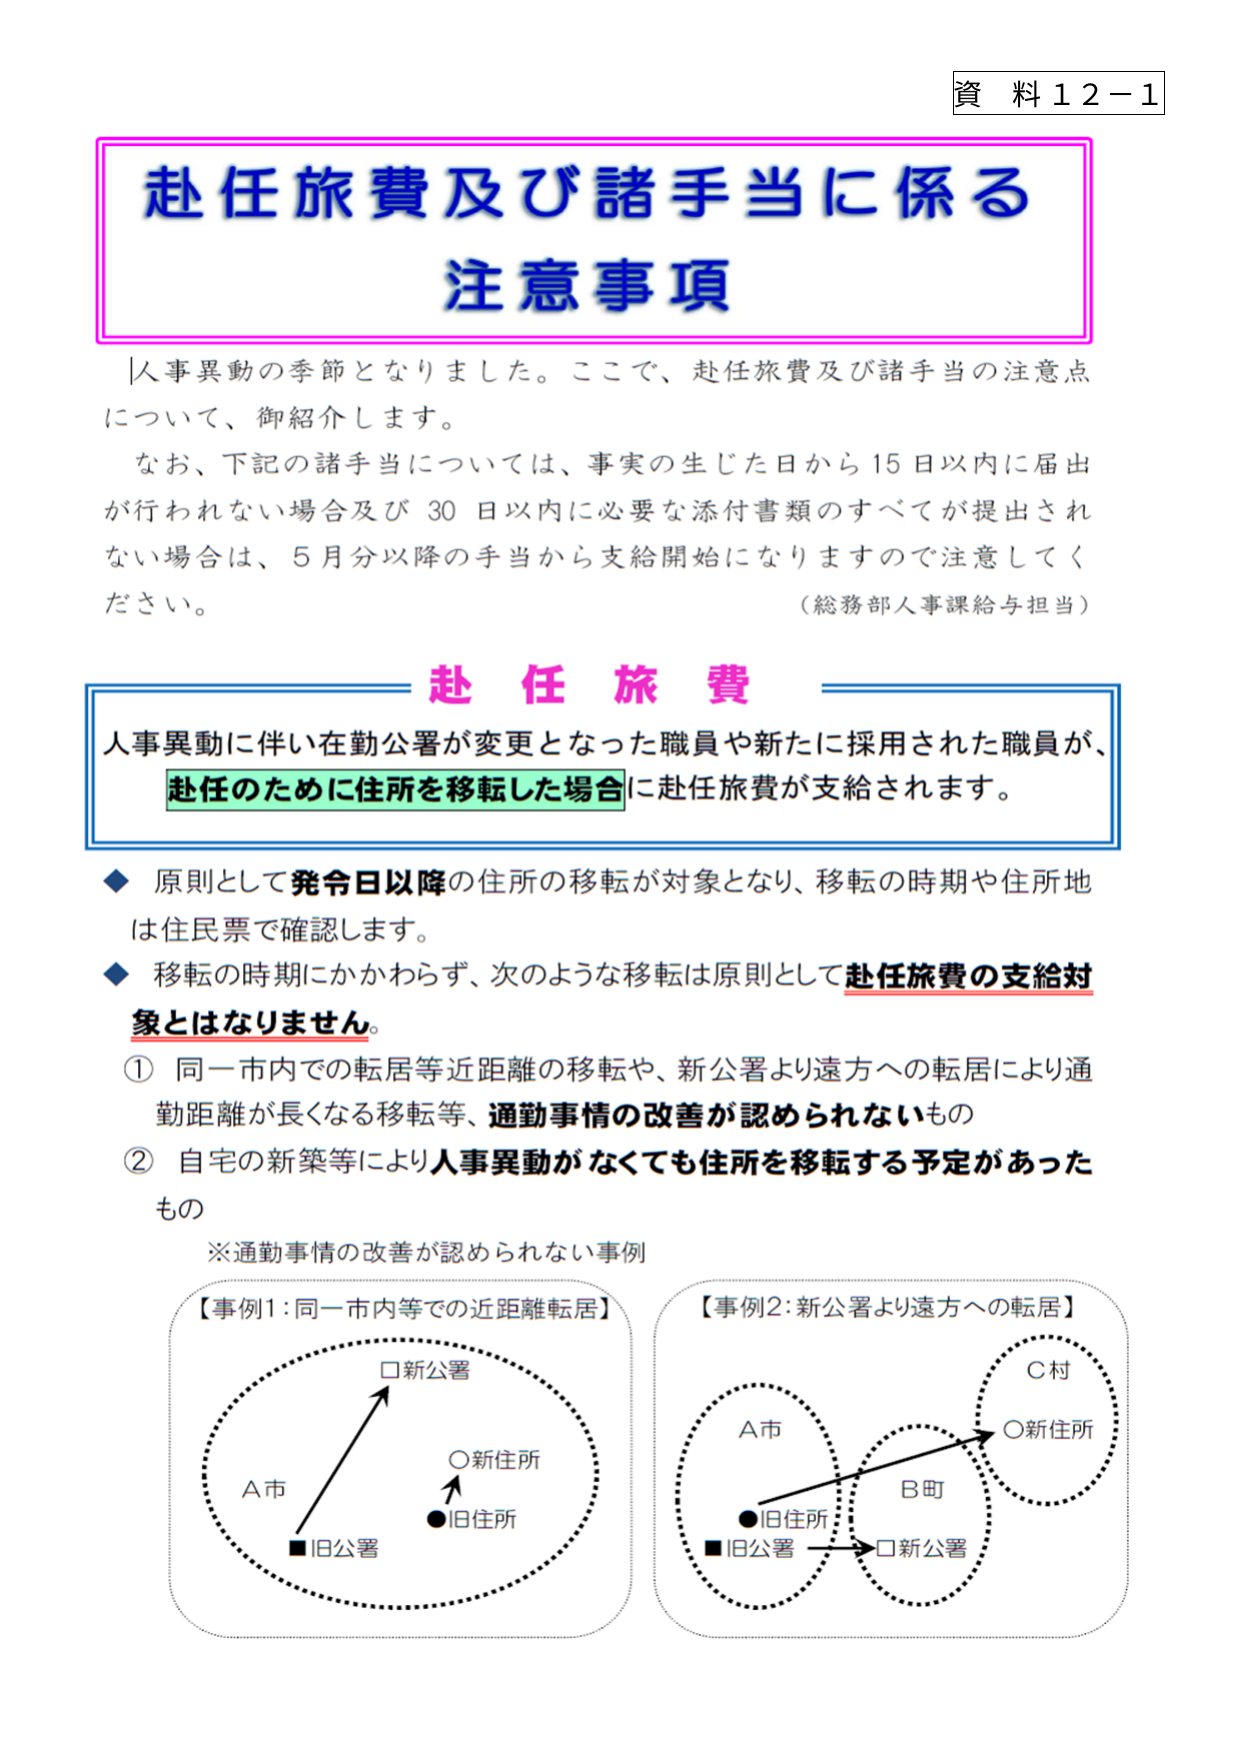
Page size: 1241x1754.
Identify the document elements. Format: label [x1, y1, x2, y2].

picture [79, 128, 1133, 1650]
